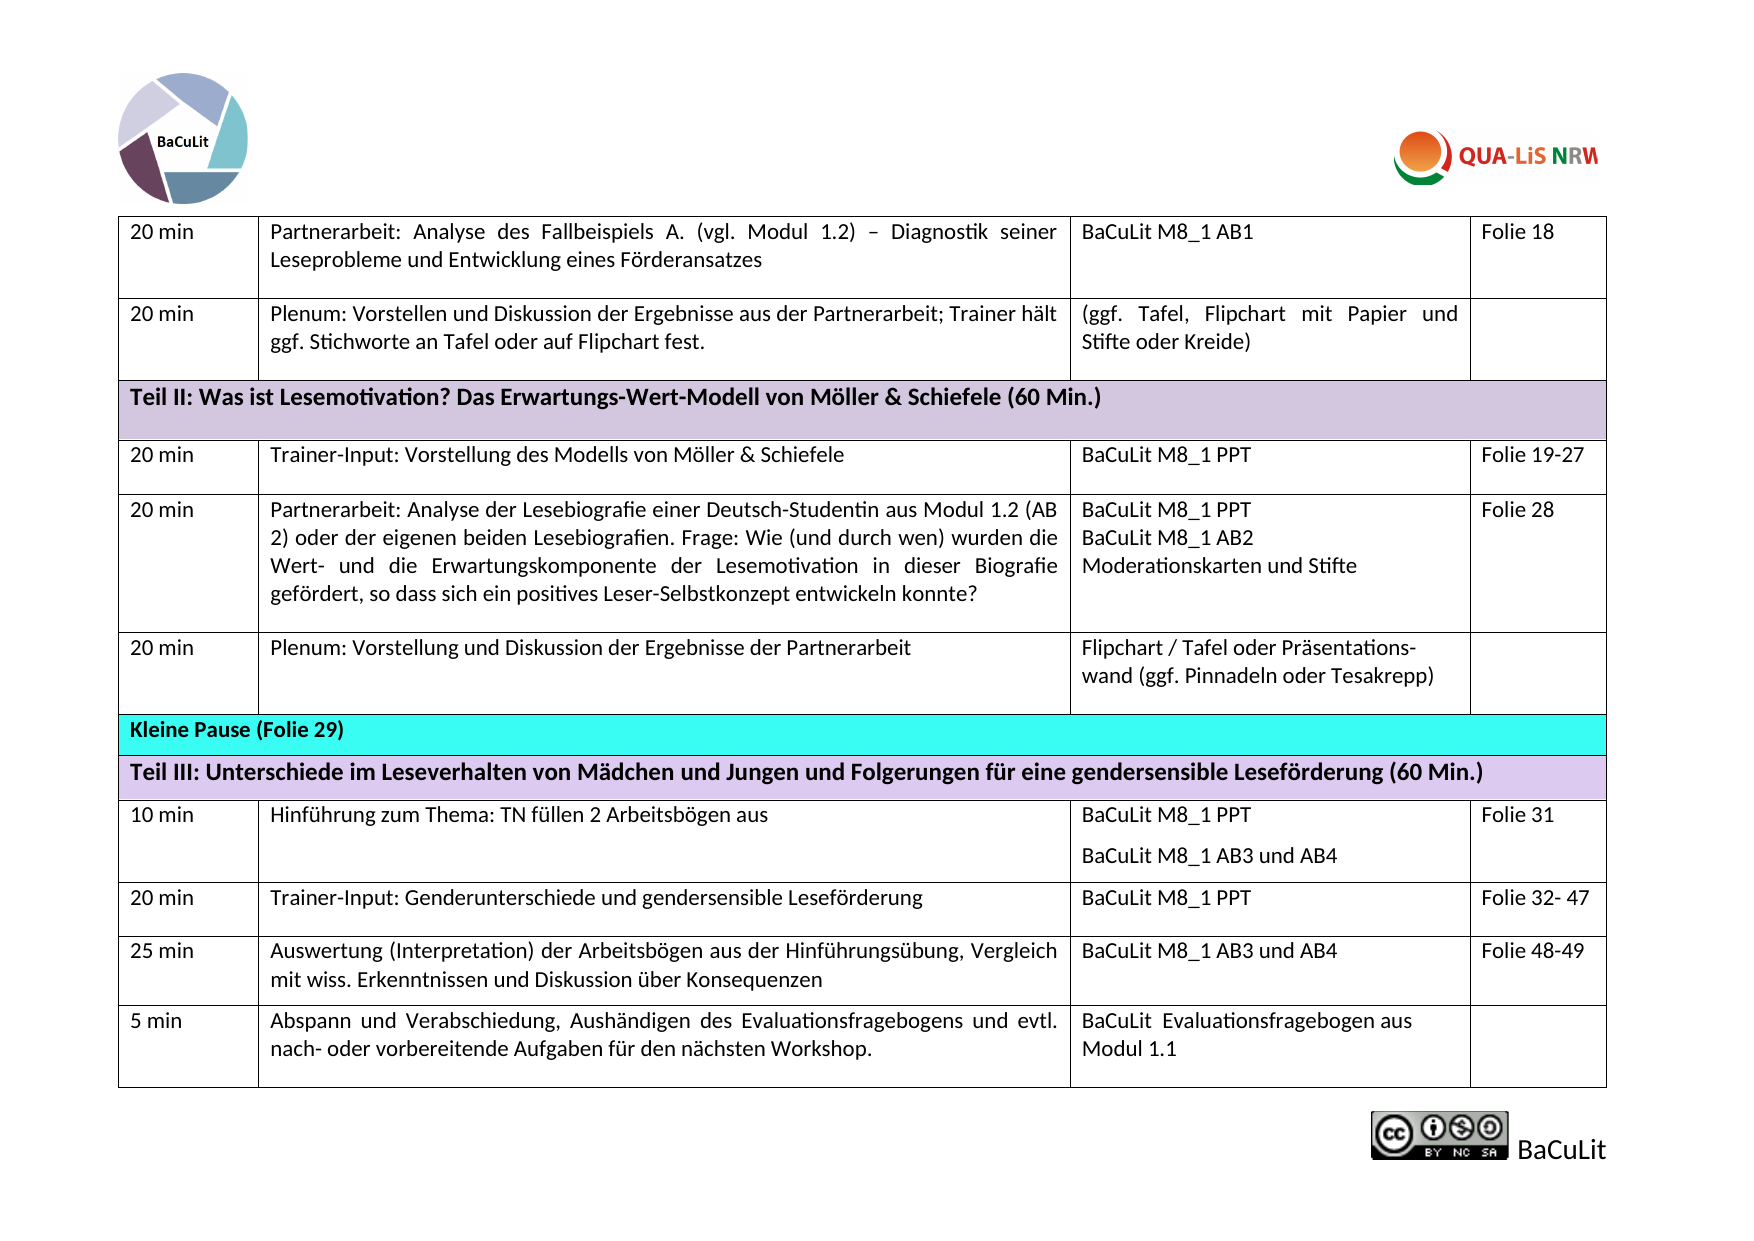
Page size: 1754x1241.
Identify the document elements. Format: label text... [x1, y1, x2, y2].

table_cell 10 min [119, 801, 258, 882]
picture [1393, 130, 1598, 185]
table_cell BaCuLit M8_1 AB1 [1071, 217, 1470, 298]
table_cell (ggf. Tafel, Flipchart mit Papier und Stifte oder Kreide) [1071, 299, 1470, 380]
table_cell BaCuLit M8_1 PPT BaCuLit M8_1 AB2 Moderationskarten und Stifte [1071, 495, 1470, 632]
table_cell 20 min [119, 441, 258, 494]
table_cell Kleine Pause (Folie 29) [119, 715, 1606, 755]
table_cell Folie 31 [1471, 801, 1606, 882]
table_cell BaCuLit M8_1 AB3 und AB4 [1071, 937, 1470, 1005]
table_cell BaCuLit M8_1 PPT [1071, 883, 1470, 936]
table_cell Folie 28 [1471, 495, 1606, 632]
picture [118, 73, 248, 204]
table_cell Teil III: Unterschiede im Leseverhalten von Mädchen und Jungen und Folgerungen für eine gendersensible Leseförderung (60 Min.) [119, 756, 1606, 799]
table_cell Abspann und Verabschiedung, Aushändigen des Evaluationsfragebogens und evtl. nach- oder vorbereitende Aufgaben für den nächsten Workshop. [259, 1006, 1070, 1087]
table_cell BaCuLit Evaluationsfragebogen aus Modul 1.1 [1071, 1006, 1470, 1087]
table_cell [1471, 1006, 1606, 1087]
table_cell BaCuLit M8_1 PPT BaCuLit M8_1 AB3 und AB4 [1071, 801, 1470, 882]
table_cell Trainer-Input: Genderunterschiede und gendersensible Leseförderung [259, 883, 1070, 936]
table_cell Trainer-Input: Vorstellung des Modells von Möller & Schiefele [259, 441, 1070, 494]
table_cell Partnerarbeit: Analyse der Lesebiografie einer Deutsch-Studentin aus Modul 1.2 (AB 2) oder der eigenen beiden Lesebiografien. Frage: Wie (und durch wen) wurden die Wert- und die Erwartungskomponente der Lesemotivation in dieser Biografie gefördert, so dass sich ein positives Leser-Selbstkonzept entwickeln konnte? [259, 495, 1070, 632]
table_cell [1471, 299, 1606, 380]
table_cell BaCuLit M8_1 PPT [1071, 441, 1470, 494]
table_cell Folie 48-49 [1471, 937, 1606, 1005]
table_cell 20 min [119, 217, 258, 298]
table_cell Auswertung (Interpretation) der Arbeitsbögen aus der Hinführungsübung, Vergleich mit wiss. Erkenntnissen und Diskussion über Konsequenzen [259, 937, 1070, 1005]
table_cell 5 min [119, 1006, 258, 1087]
table_cell Plenum: Vorstellung und Diskussion der Ergebnisse der Partnerarbeit [259, 633, 1070, 714]
table_cell Hinführung zum Thema: TN füllen 2 Arbeitsbögen aus [259, 801, 1070, 882]
table_cell 20 min [119, 299, 258, 380]
table_cell Partnerarbeit: Analyse des Fallbeispiels A. (vgl. Modul 1.2) – Diagnostik seiner Leseprobleme und Entwicklung eines Förderansatzes [259, 217, 1070, 298]
table_cell 20 min [119, 633, 258, 714]
table_cell Folie 18 [1471, 217, 1606, 298]
picture [1371, 1111, 1509, 1160]
table_cell Flipchart / Tafel oder Präsentations-wand (ggf. Pinnadeln oder Tesakrepp) [1071, 633, 1470, 714]
table_cell 20 min [119, 883, 258, 936]
table_cell 25 min [119, 937, 258, 1005]
table_cell Folie 19-27 [1471, 441, 1606, 494]
table_cell 20 min [119, 495, 258, 632]
table_cell Plenum: Vorstellen und Diskussion der Ergebnisse aus der Partnerarbeit; Trainer hält ggf. Stichworte an Tafel oder auf Flipchart fest. [259, 299, 1070, 380]
table_cell Teil II: Was ist Lesemotivation? Das Erwartungs-Wert-Modell von Möller & Schiefele (60 Min.) [119, 381, 1606, 439]
table_cell [1471, 633, 1606, 714]
table_cell Folie 32- 47 [1471, 883, 1606, 936]
